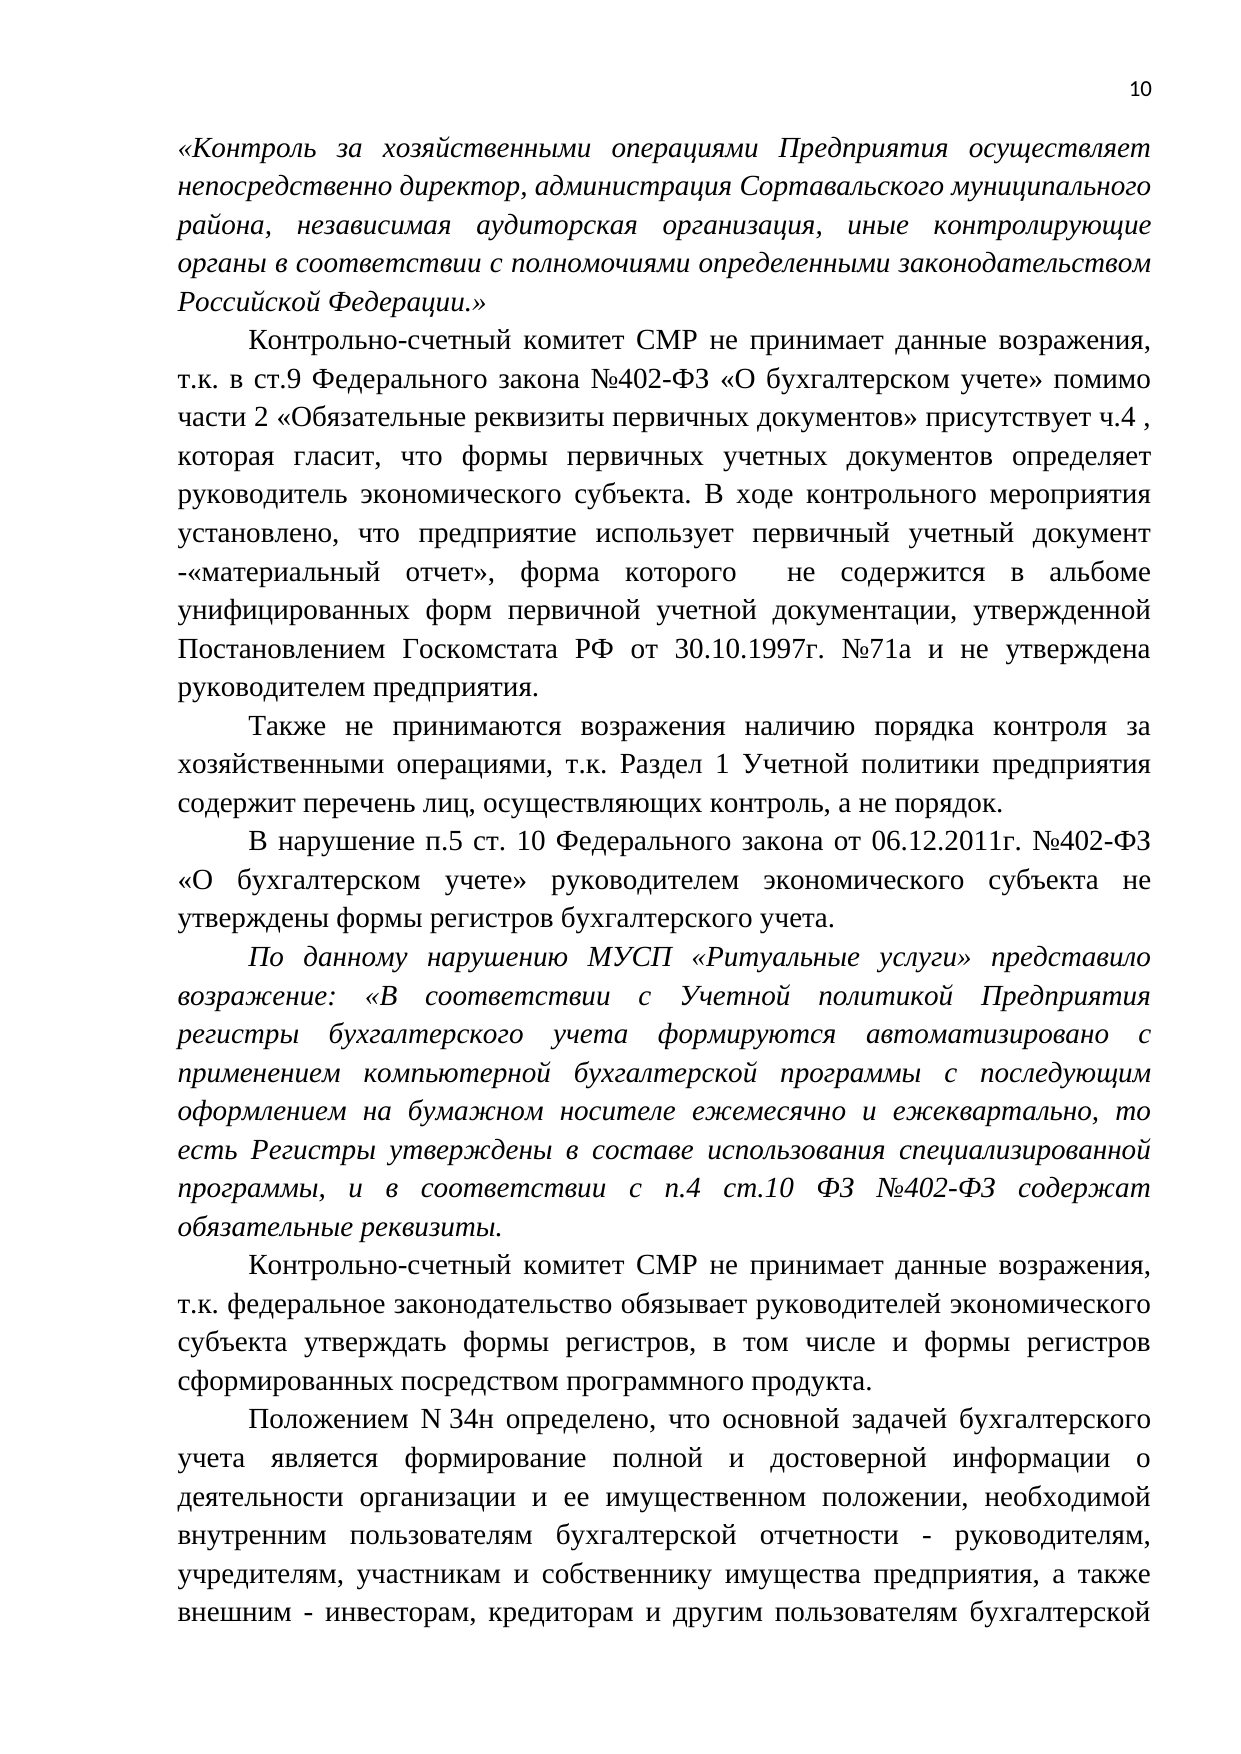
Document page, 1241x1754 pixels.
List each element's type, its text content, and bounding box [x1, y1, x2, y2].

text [177, 130, 1152, 317]
text В нарушение п.5 ст. 10 Федерального закона от 06.12.2011г. №402-ФЗ «О бухгалтерском учете» руководителем экономического субъекта не утверждены формы регистров бухгалтерского учета. [177, 823, 1152, 934]
text По данному нарушению МУСП «Ритуальные услуги» представило возражение: «В соответствии с Учетной политикой Предприятия регистры бухгалтерского учета формируются автоматизировано с применением компьютерной бухгалтерской программы с последующим оформлением на бумажном носителе ежемесячно и ежеквартально, то есть Регистры утверждены в составе использования специализированной программы, и в соответствии с п.4 ст.10 ФЗ №402-ФЗ содержат обязательные реквизиты. [177, 939, 1152, 1242]
text Также не принимаются возражения наличию порядка контроля за хозяйственными операциями, т.к. Раздел 1 Учетной политики предприятия содержит перечень лиц, осуществляющих контроль, а не порядок. [177, 708, 1152, 818]
text Контрольно-счетный комитет СМР не принимает данные возражения, т.к. в ст.9 Федерального закона №402-ФЗ «О бухгалтерском учете» помимо части 2 «Обязательные реквизиты первичных документов» присутствует ч.4 , которая гласит, что формы первичных учетных документов определяет руководитель экономического субъекта. В ходе контрольного мероприятия установлено, что предприятие использует первичный учетный документ -«материальный отчет», форма которого не содержится в альбоме унифицированных форм первичной учетной документации, утвержденной Постановлением Госкомстата РФ от 30.10.1997г. №71а и не утверждена руководителем предприятия. [177, 322, 1152, 703]
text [177, 1402, 1152, 1628]
text Контрольно-счетный комитет СМР не принимает данные возражения, т.к. федеральное законодательство обязывает руководителей экономического субъекта утверждать формы регистров, в том числе и формы регистров сформированных посредством программного продукта. [177, 1247, 1152, 1397]
